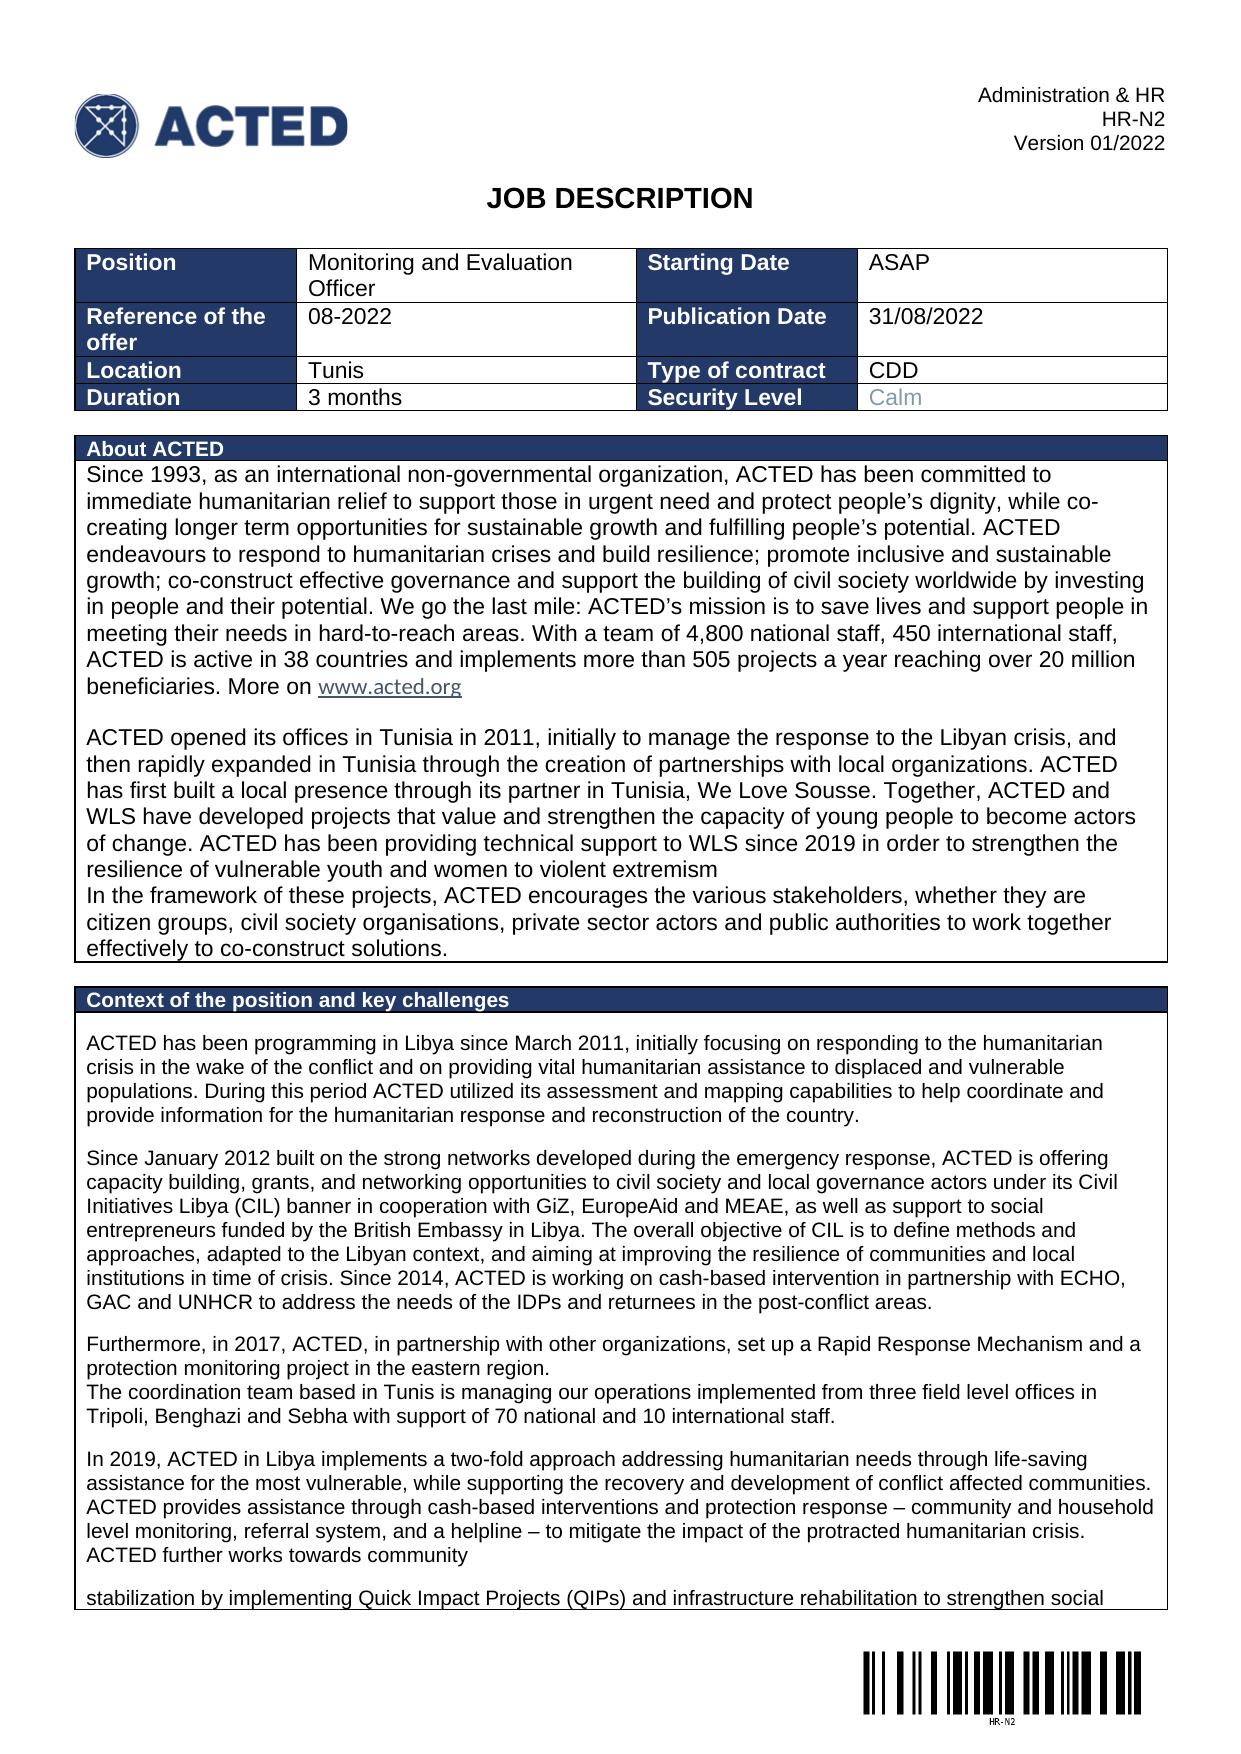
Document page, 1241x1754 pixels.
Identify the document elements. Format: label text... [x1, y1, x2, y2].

table_cell Type of contract [637, 357, 857, 383]
table_cell Publication Date [637, 303, 857, 356]
table_cell 31/08/2022 [858, 303, 1167, 356]
table_cell Duration [76, 384, 296, 410]
table_header About ACTED [76, 436, 1167, 460]
table_header Position [76, 249, 296, 302]
text Job Description [75, 181, 1165, 214]
table_cell Calm [858, 384, 1167, 410]
picture [837, 1643, 1166, 1736]
picture [74, 94, 348, 158]
table_header Starting Date [637, 249, 857, 302]
table_cell Reference of the offer [76, 303, 296, 356]
table_cell CDD [858, 357, 1167, 383]
table_cell Since 1993, as an international non-governmental organization, ACTED has been committed to immediate humanitarian relief to support those in urgent need and protect people’s dignity, while co-creating longer term opportunities for sustainable growth and fulfilling people’s potential. ACTED endeavours to respond to humanitarian crises and build resilience; promote inclusive and sustainable growth; co-construct effective governance and support the building of civil society worldwide by investing in people and their potential. We go the last mile: ACTED’s mission is to save lives and support people in meeting their needs in hard-to-reach areas. With a team of 4,800 national staff, 450 international staff, ACTED is active in 38 countries and implements more than 505 projects a year reaching over 20 million beneficiaries. More on www.acted.org ACTED opened its offices in Tunisia in 2011, initially to manage the response to the Libyan crisis, and then rapidly expanded in Tunisia through the creation of partnerships with local organizations. ACTED has first built a local presence through its partner in Tunisia, We Love Sousse. Together, ACTED and WLS have developed projects that value and strengthen the capacity of young people to become actors of change. ACTED has been providing technical support to WLS since 2019 in order to strengthen the resilience of vulnerable youth and women to violent extremism In the framework of these projects, ACTED encourages the various stakeholders, whether they are citizen groups, civil society organisations, private sector actors and public authorities to work together effectively to co-construct solutions. [76, 461, 1167, 961]
table_cell Security Level [637, 384, 857, 410]
table_header Context of the position and key challenges [76, 988, 1167, 1011]
table_cell Tunis [297, 357, 636, 383]
table_header ASAP [858, 249, 1167, 302]
table_cell 3 months [297, 384, 636, 410]
table_header Monitoring and Evaluation Officer [297, 249, 636, 302]
table_cell 08-2022 [297, 303, 636, 356]
table_cell Location [76, 357, 296, 383]
